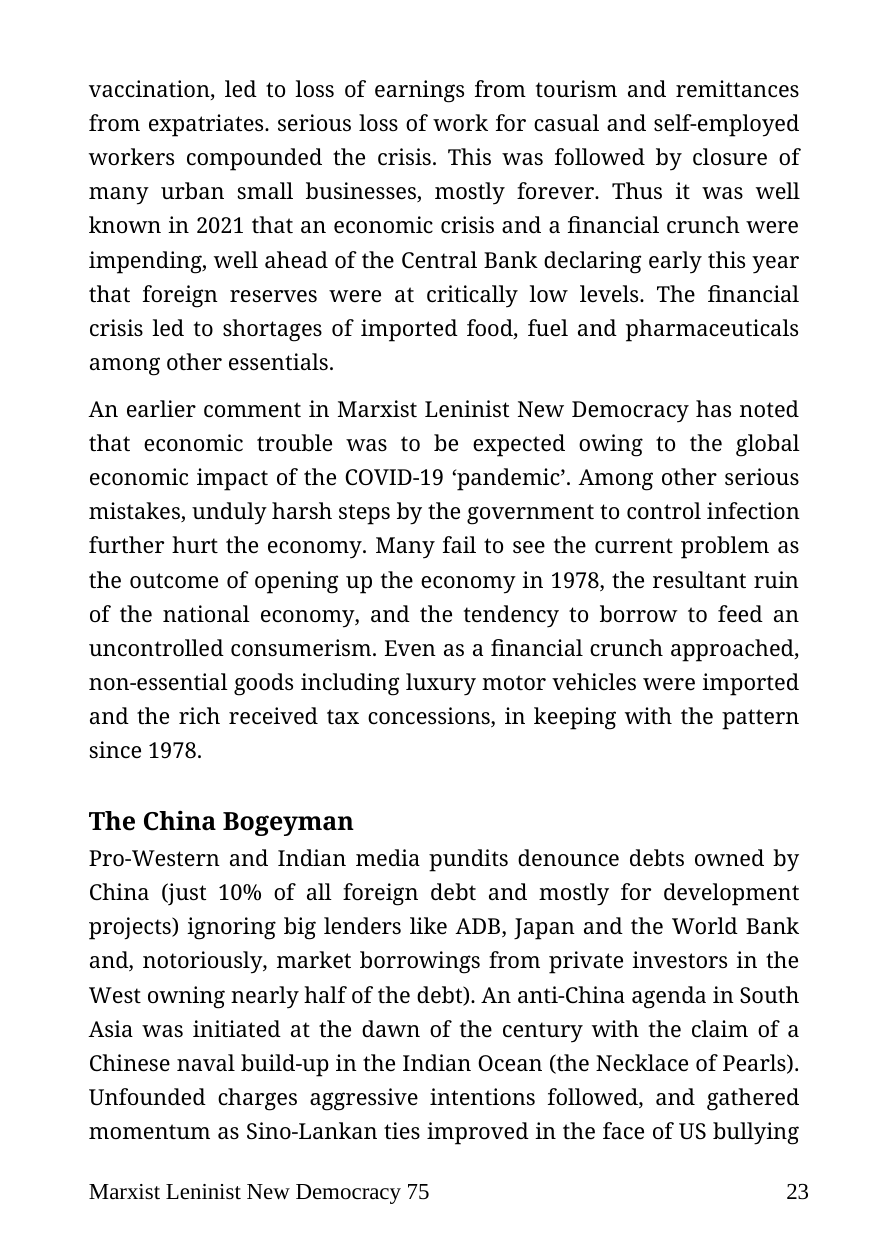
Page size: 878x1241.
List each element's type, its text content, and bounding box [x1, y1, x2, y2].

text The China Bogeyman [89, 804, 800, 838]
text An earlier comment in Marxist Leninist New Democracy has noted that economic trouble was to be expected owing to the global economic impact of the COVID-19 ‘pandemic’. Among other serious mistakes, unduly harsh steps by the government to control infection further hurt the economy. Many fail to see the current problem as the outcome of opening up the economy in 1978, the resultant ruin of the national economy, and the tendency to borrow to feed an uncontrolled consumerism. Even as a financial crunch approached, non-essential goods including luxury motor vehicles were imported and the rich received tax concessions, in keeping with the pattern since 1978. [89, 394, 800, 765]
